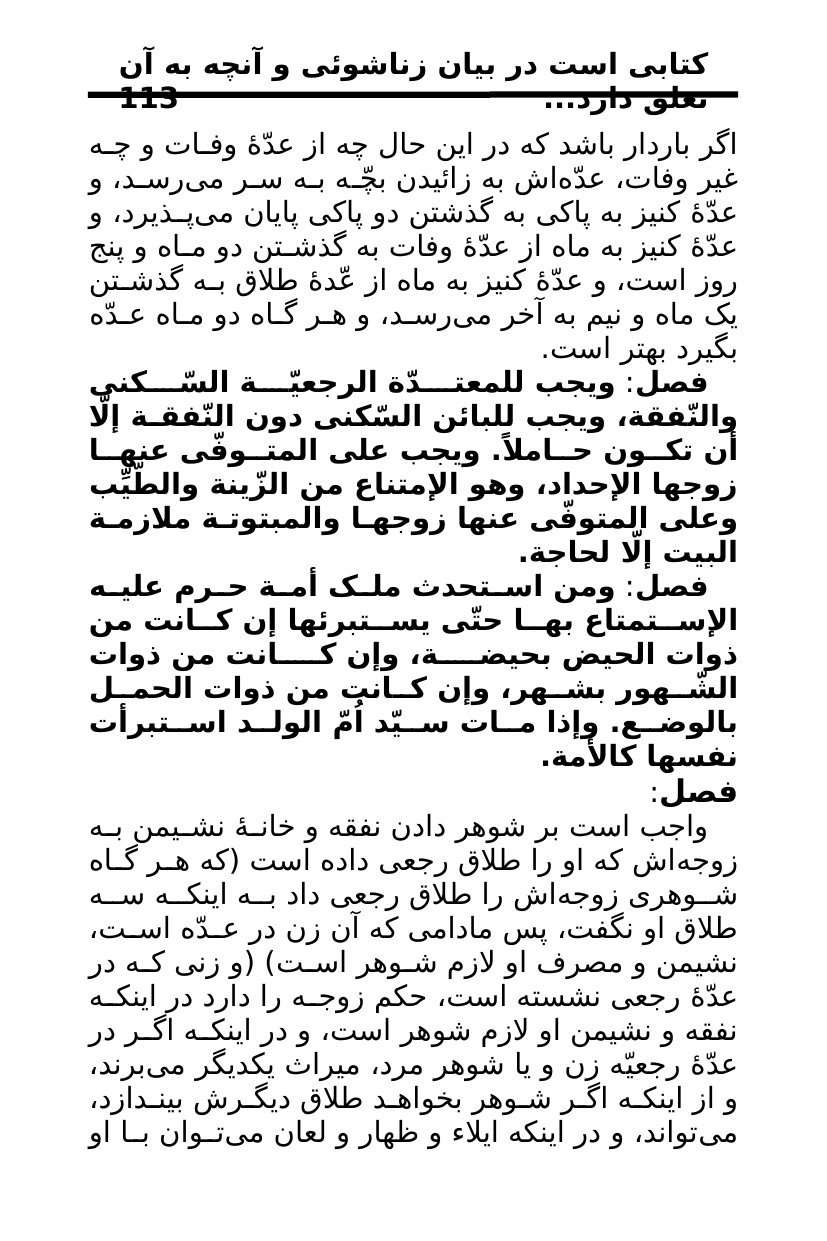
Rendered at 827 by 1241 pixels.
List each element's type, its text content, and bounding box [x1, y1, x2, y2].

text فصل: [89, 773, 738, 809]
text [89, 128, 738, 365]
text فصل: ومن استحدث ملک أمة حرم علیه الإستمتاع بها حتّی یستبرئها إن کانت من ذوات الحیض بحیضة، وإن کانت من ذوات الشّهور بشهر، وإن کانت من ذوات الحمل بالوضع. وإذا مات سیّد اُمّ الولد استبرأت نفسها کالأمة. [89, 569, 738, 773]
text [89, 809, 738, 1149]
text فصل: ویجب للمعتدّة الرجعیّة السّکنی والنّفقة، ویجب للبائن السّکنی دون النّفقة إلّا أن تکون حاملاً. ویجب علی المتوفّی عنها زوجها الإحداد، وهو الإمتناع من الزّينة والطّیِّب وعلی المتوفّی عنها زوجها والمبتوتة ملازمة البیت إلّا لحاجة. [89, 365, 738, 569]
